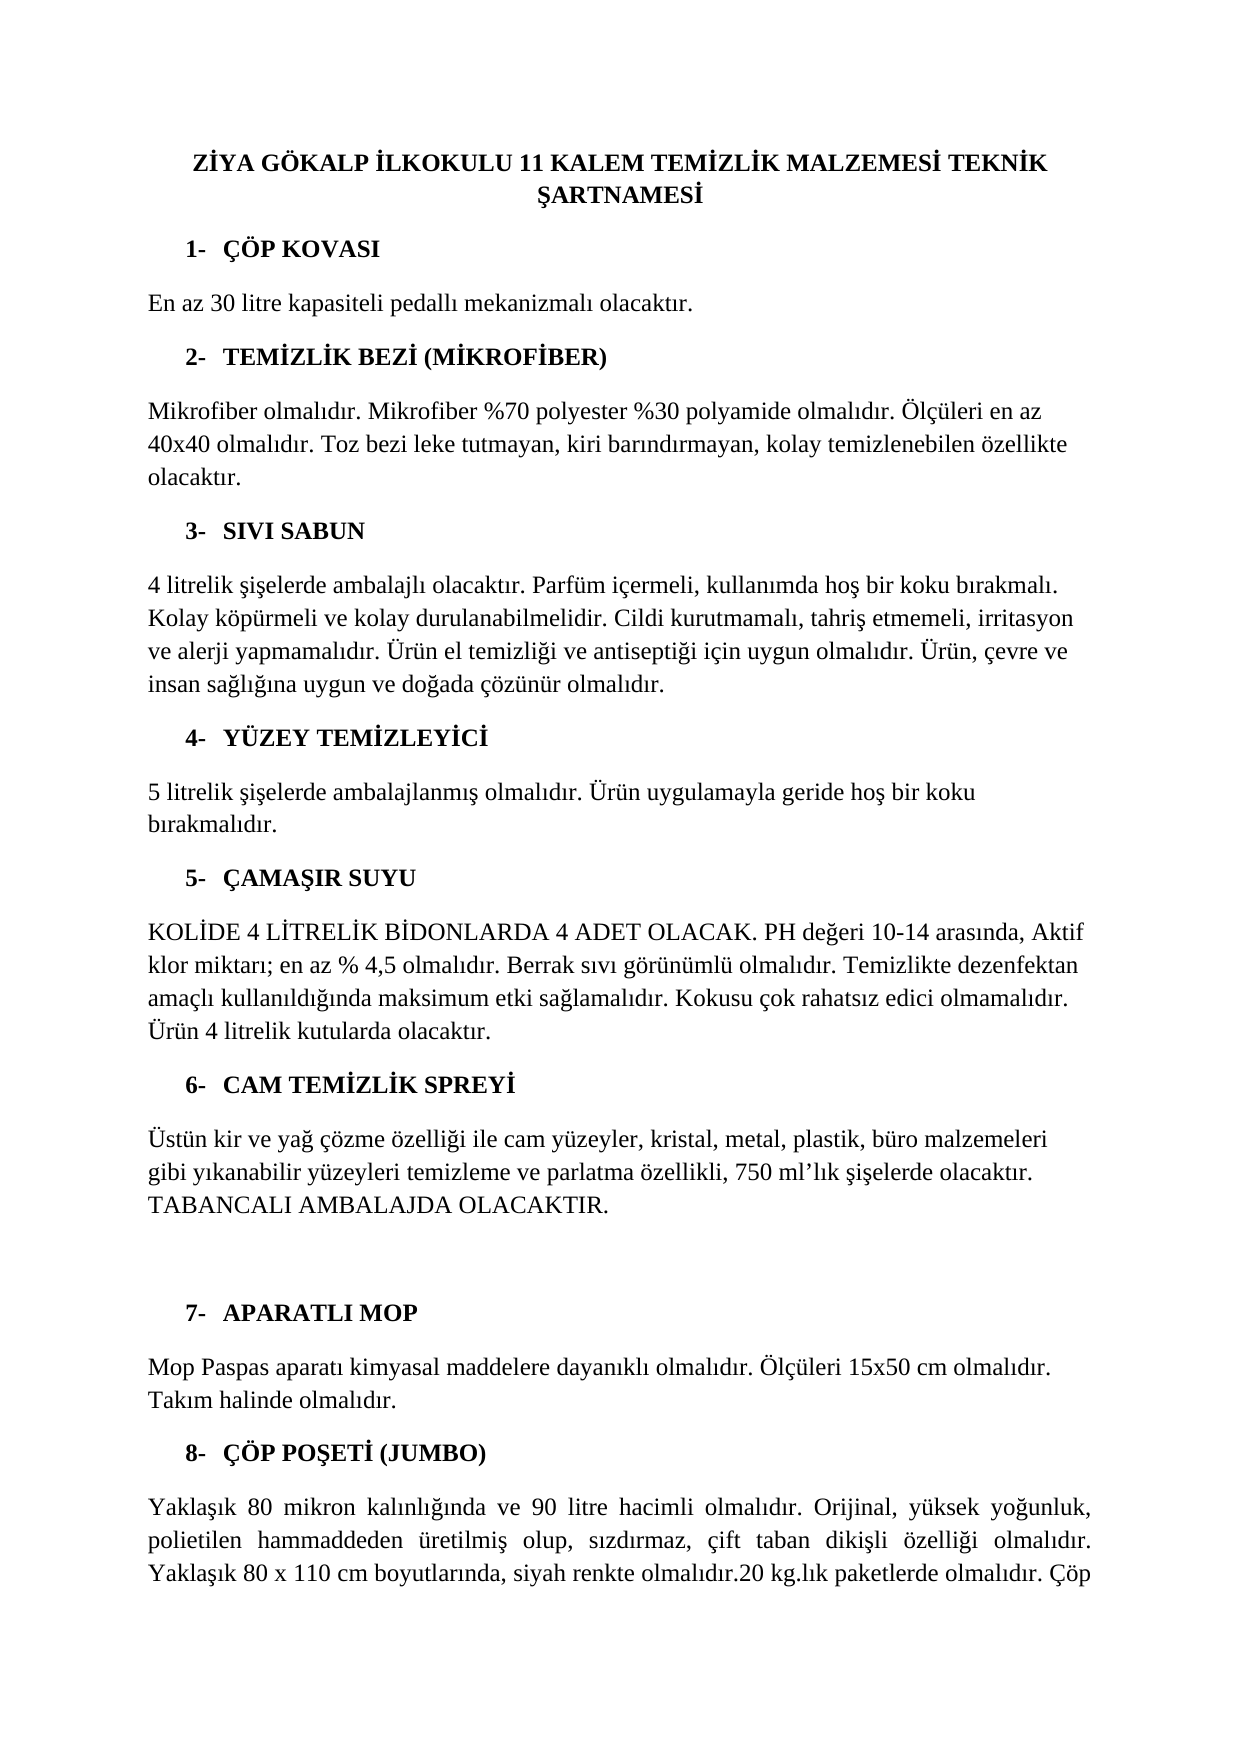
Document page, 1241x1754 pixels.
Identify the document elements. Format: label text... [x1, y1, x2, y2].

text ZİYA GÖKALP İLKOKULU 11 KALEM TEMİZLİK MALZEMESİ TEKNİK ŞARTNAMESİ [148, 148, 1093, 209]
text En az 30 litre kapasiteli pedallı mekanizmalı olacaktır. [148, 288, 1093, 317]
list TEMİZLİK BEZİ (MİKROFİBER) [185, 342, 1093, 371]
list APARATLI MOP [185, 1298, 1093, 1327]
text Üstün kir ve yağ çözme özelliği ile cam yüzeyler, kristal, metal, plastik, büro malzemeleri gibi yıkanabilir yüzeyleri temizleme ve parlatma özellikli, 750 ml’lık şişelerde olacaktır. TABANCALI AMBALAJDA OLACAKTIR. [148, 1124, 1093, 1219]
text 5 litrelik şişelerde ambalajlanmış olmalıdır. Ürün uygulamayla geride hoş bir koku bırakmalıdır. [148, 777, 1093, 838]
list CAM TEMİZLİK SPREYİ [185, 1070, 1093, 1099]
list ÇÖP KOVASI [185, 234, 1093, 263]
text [148, 1492, 1093, 1587]
list ÇAMAŞIR SUYU [185, 863, 1093, 892]
text Mop Paspas aparatı kimyasal maddelere dayanıklı olmalıdır. Ölçüleri 15x50 cm olmalıdır. Takım halinde olmalıdır. [148, 1352, 1093, 1413]
list YÜZEY TEMİZLEYİCİ [185, 723, 1093, 751]
text 4 litrelik şişelerde ambalajlı olacaktır. Parfüm içermeli, kullanımda hoş bir koku bırakmalı. Kolay köpürmeli ve kolay durulanabilmelidir. Cildi kurutmamalı, tahriş etmemeli, irritasyon ve alerji yapmamalıdır. Ürün el temizliği ve antiseptiği için uygun olmalıdır. Ürün, çevre ve insan sağlığına uygun ve doğada çözünür olmalıdır. [148, 570, 1093, 698]
list SIVI SABUN [185, 516, 1093, 545]
text KOLİDE 4 LİTRELİK BİDONLARDA 4 ADET OLACAK. PH değeri 10-14 arasında, Aktif klor miktarı; en az % 4,5 olmalıdır. Berrak sıvı görünümlü olmalıdır. Temizlikte dezenfektan amaçlı kullanıldığında maksimum etki sağlamalıdır. Kokusu çok rahatsız edici olmamalıdır. Ürün 4 litrelik kutularda olacaktır. [148, 917, 1093, 1045]
text Mikrofiber olmalıdır. Mikrofiber %70 polyester %30 polyamide olmalıdır. Ölçüleri en az 40x40 olmalıdır. Toz bezi leke tutmayan, kiri barındırmayan, kolay temizlenebilen özellikte olacaktır. [148, 396, 1093, 491]
list ÇÖP POŞETİ (JUMBO) [185, 1438, 1093, 1467]
